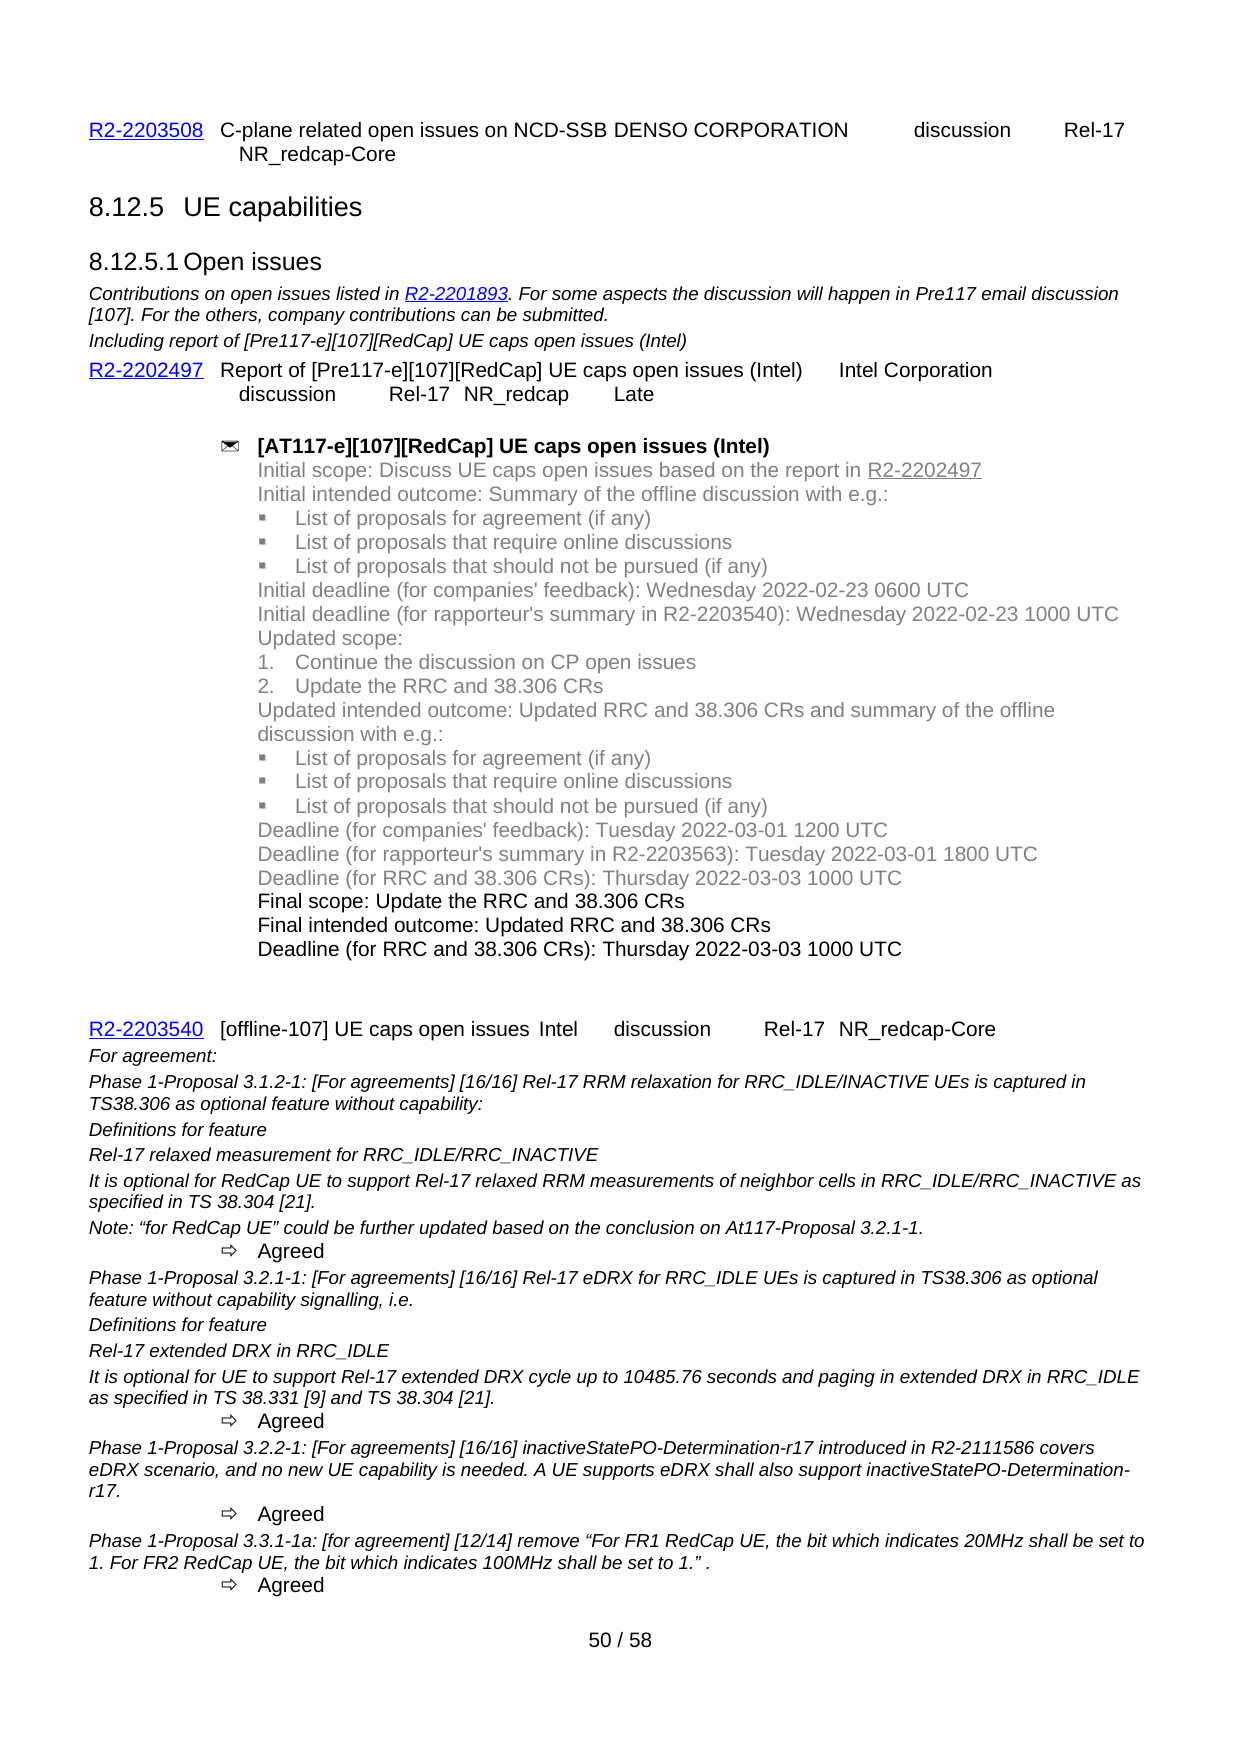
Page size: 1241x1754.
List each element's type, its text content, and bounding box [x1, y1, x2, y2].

text Note: “for RedCap UE” could be further updated based on the conclusion on At117-Proposal 3.2.1-1. [89, 1217, 1152, 1239]
title R2-2202497 Report of [Pre117-e][107][RedCap] UE caps open issues (Intel) Intel Corporation discussion Rel-17 NR_redcap Late [89, 357, 1152, 405]
text Phase 1-Proposal 3.3.1-1a: [for agreement] [12/14] remove “For FR1 RedCap UE, the bit which indicates 20MHz shall be set to 1. For FR2 RedCap UE, the bit which indicates 100MHz shall be set to 1.” . [89, 1530, 1152, 1573]
list List of proposals that should not be pursued (if any) [257, 793, 1152, 817]
list List of proposals that require online discussions [257, 529, 1152, 553]
text Rel-17 extended DRX in RRC_IDLE [89, 1340, 1152, 1361]
text Initial deadline (for rapporteur's summary in R2-2203540): Wednesday 2022-02-23 1000 UTC [257, 602, 1152, 626]
text For agreement: [89, 1045, 1152, 1067]
list List of proposals that should not be pursued (if any) [257, 553, 1152, 578]
text Phase 1-Proposal 3.2.2-1: [For agreements] [16/16] inactiveStatePO-Determination-r17 introduced in R2-2111586 covers eDRX scenario, and no new UE capability is needed. A UE supports eDRX shall also support inactiveStatePO-Determination-r17. [89, 1437, 1152, 1502]
text [AT117-e][107][RedCap] UE caps open issues (Intel) [220, 433, 1152, 457]
text Updated scope: [257, 626, 1152, 649]
list List of proposals that require online discussions [257, 769, 1152, 793]
text Final scope: Update the RRC and 38.306 CRs [574, 889, 1152, 913]
text Final scope: Update the RRC and 38.306 CRs [257, 889, 370, 913]
text Updated intended outcome: Updated RRC and 38.306 CRs and summary of the offline discussion with e.g.: [257, 697, 1152, 745]
text Definitions for feature [89, 1118, 1152, 1140]
text Deadline (for companies' feedback): Tuesday 2022-03-01 1200 UTC [257, 817, 1152, 841]
subtitle 8.12.5.1 Open issues [89, 247, 1152, 276]
list Agreed [220, 1239, 1152, 1263]
text Initial intended outcome: Summary of the offline discussion with e.g.: [257, 481, 1152, 505]
text Final intended outcome: Updated RRC and 38.306 CRs [257, 913, 1152, 937]
text Including report of [Pre117-e][107][RedCap] UE caps open issues (Intel) [89, 329, 1152, 351]
text Initial deadline (for companies' feedback): Wednesday 2022-02-23 0600 UTC [257, 578, 1152, 602]
text Contributions on open issues listed in R2-2201893. For some aspects the discussion will happen in Pre117 email discussion [107]. For the others, company contributions can be submitted. [89, 282, 1152, 325]
text Rel-17 relaxed measurement for RRC_IDLE/RRC_INACTIVE [89, 1144, 1152, 1166]
text Deadline (for RRC and 38.306 CRs): Thursday 2022-03-03 1000 UTC [257, 937, 1152, 961]
list Update the RRC and 38.306 CRs [257, 673, 1152, 697]
text Definitions for feature [89, 1314, 1152, 1336]
title R2-2203508 C-plane related open issues on NCD-SSB DENSO CORPORATION discussion Rel-17 NR_redcap-Core [89, 118, 1152, 166]
text Phase 1-Proposal 3.1.2-1: [For agreements] [16/16] Rel-17 RRM relaxation for RRC_IDLE/INACTIVE UEs is captured in TS38.306 as optional feature without capability: [89, 1071, 1152, 1114]
list Continue the discussion on CP open issues [257, 649, 1152, 673]
list List of proposals for agreement (if any) [257, 505, 1152, 529]
text It is optional for UE to support Rel-17 extended DRX cycle up to 10485.76 seconds and paging in extended DRX in RRC_IDLE as specified in TS 38.331 [9] and TS 38.304 [21]. [89, 1366, 1152, 1409]
title R2-2203540 [offline-107] UE caps open issues Intel discussion Rel-17 NR_redcap-Core [89, 1017, 1152, 1041]
subtitle 8.12.5 UE capabilities [89, 191, 1152, 222]
list List of proposals for agreement (if any) [257, 745, 1152, 769]
list Agreed [220, 1502, 1152, 1526]
text Phase 1-Proposal 3.2.1-1: [For agreements] [16/16] Rel-17 eDRX for RRC_IDLE UEs is captured in TS38.306 as optional feature without capability signalling, i.e. [89, 1267, 1152, 1310]
list Agreed [220, 1409, 1152, 1433]
text Deadline (for rapporteur's summary in R2-2203563): Tuesday 2022-03-01 1800 UTC [257, 841, 1152, 865]
text Deadline (for RRC and 38.306 CRs): Thursday 2022-03-03 1000 UTC [257, 865, 1152, 889]
list Agreed [220, 1573, 1152, 1597]
text Initial scope: Discuss UE caps open issues based on the report in R2-2202497 [257, 457, 1152, 481]
text It is optional for RedCap UE to support Rel-17 relaxed RRM measurements of neighbor cells in RRC_IDLE/RRC_INACTIVE as specified in TS 38.304 [21]. [89, 1170, 1152, 1213]
